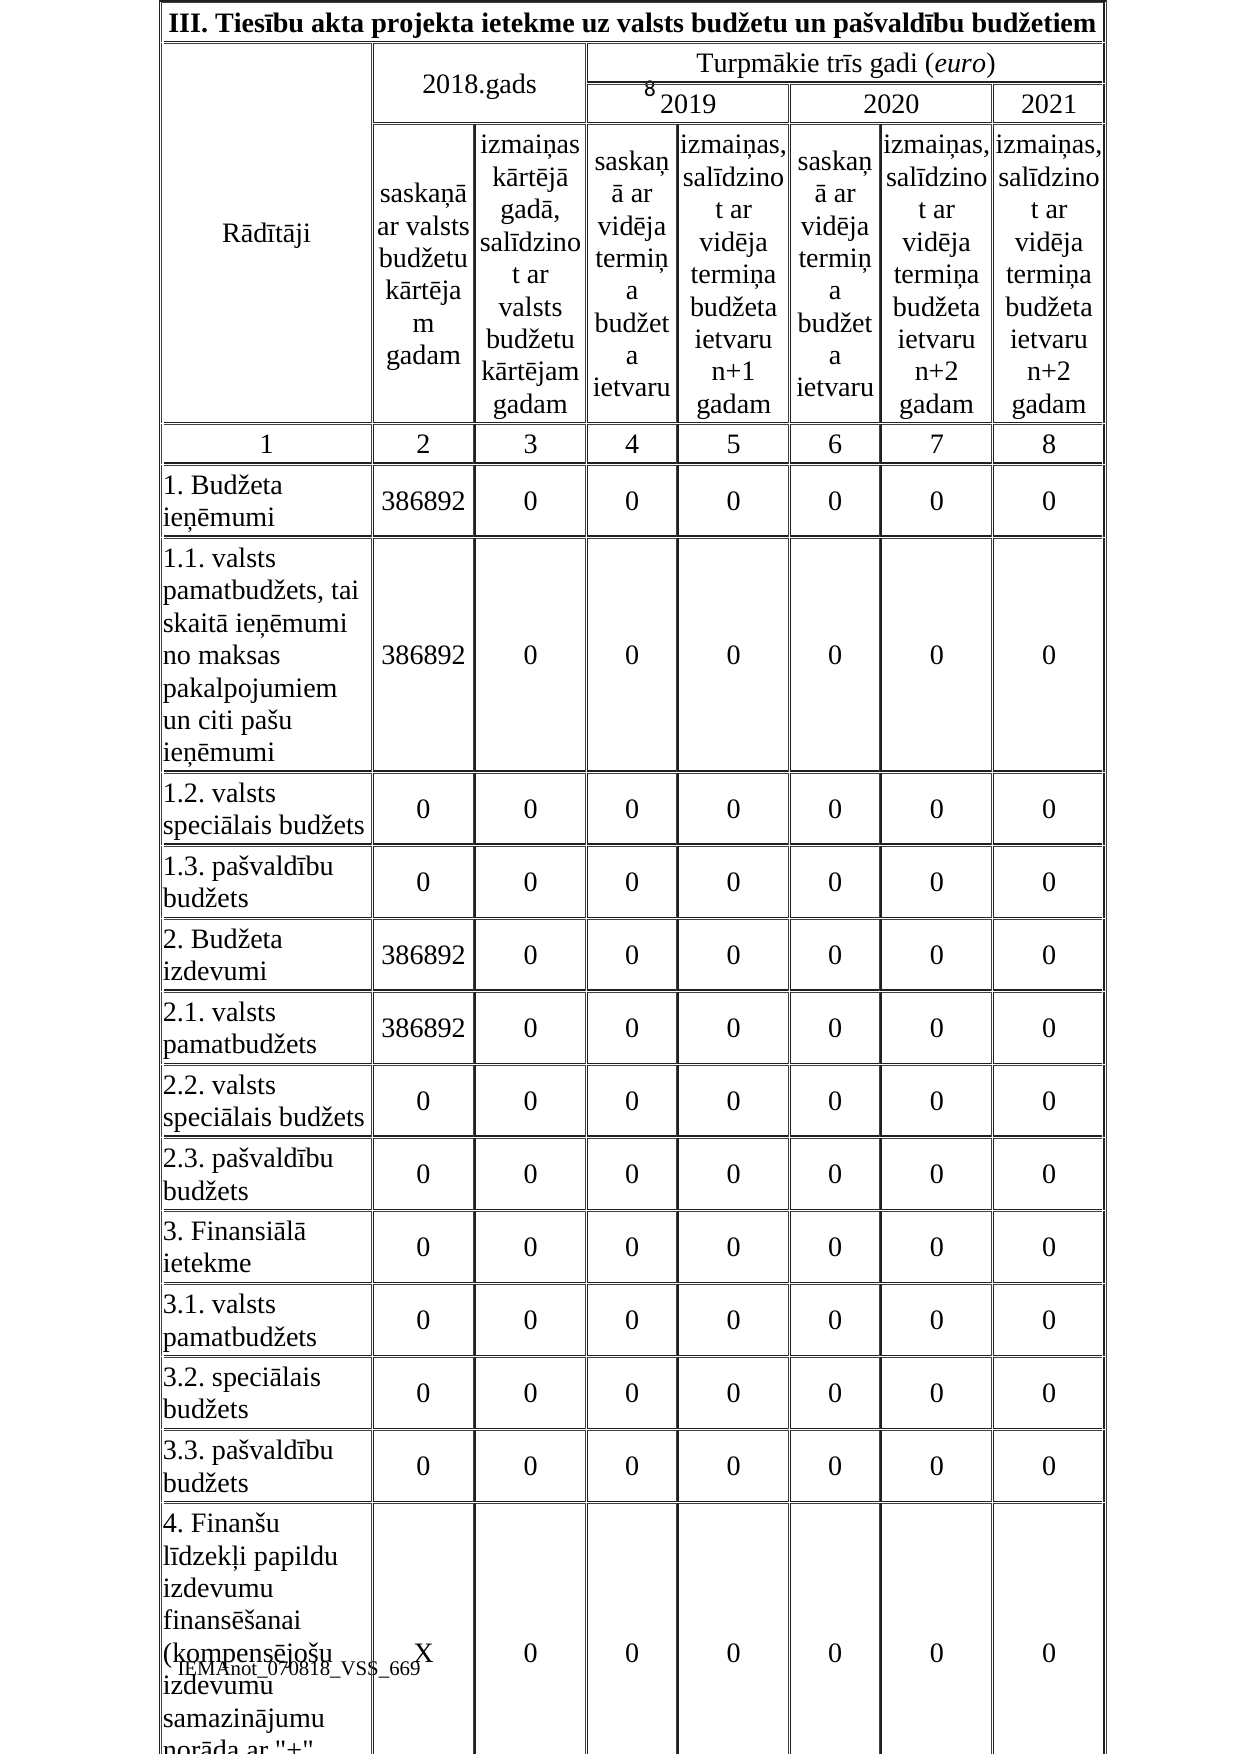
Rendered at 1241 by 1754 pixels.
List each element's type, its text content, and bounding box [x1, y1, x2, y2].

table_cell 1.2. valsts speciālais budžets [162, 770, 371, 843]
table_cell 5 [679, 425, 788, 462]
table_cell 3.2. speciālais budžets [162, 1355, 371, 1427]
table_cell 0 [679, 920, 788, 989]
table_cell 2 [374, 425, 473, 462]
table_cell 0 [791, 774, 879, 843]
table_cell 0 [882, 1358, 991, 1427]
table_cell 0 [994, 1209, 1104, 1281]
table_cell 0 [791, 1066, 879, 1135]
table_cell 0 [588, 920, 676, 989]
table_cell 0 [588, 1212, 676, 1281]
table_cell 0 [679, 466, 788, 535]
table_cell 386892 [374, 466, 473, 535]
table_cell 0 [882, 1139, 991, 1208]
table_cell 0 [679, 1504, 788, 1754]
table_cell 2. Budžeta izdevumi [162, 916, 371, 989]
table_cell 0 [994, 1281, 1104, 1354]
table_cell 3.3. pašvaldību budžets [162, 1428, 371, 1501]
table_cell izmaiņas, salīdzinot ar vidēja termiņa budžeta ietvaru n+2 gadam [882, 125, 991, 422]
table_cell 0 [994, 1355, 1104, 1427]
table_cell 0 [994, 1135, 1104, 1208]
table_cell 0 [679, 1285, 788, 1354]
table_cell Rādītāji [160, 41, 372, 422]
table_cell 0 [679, 1431, 788, 1501]
table_cell 386892 [374, 539, 473, 770]
table_cell 0 [791, 920, 879, 989]
table_cell 0 [994, 462, 1104, 535]
table_cell 1.1. valsts pamatbudžets, tai skaitā ieņēmumi no maksas pakalpojumiem un citi pašu ieņēmumi [162, 535, 371, 770]
table_cell Turpmākie trīs gadi (euro) [586, 41, 1105, 81]
table_cell 0 [374, 774, 473, 843]
table_cell 0 [791, 539, 879, 770]
table_cell 0 [994, 770, 1104, 843]
table_header III. Tiesību akta projekta ietekme uz valsts budžetu un pašvaldību budžetiem [162, 3, 1103, 41]
table_cell 0 [476, 1285, 585, 1354]
table_cell 0 [679, 1358, 788, 1427]
table_cell 0 [588, 1504, 676, 1754]
table_cell 0 [994, 535, 1104, 770]
table_cell 1 [160, 422, 372, 462]
table_cell 0 [791, 1212, 879, 1281]
table_cell 3. Finansiālā ietekme [162, 1209, 371, 1281]
table_cell 0 [476, 1431, 585, 1501]
table_cell 2.3. pašvaldību budžets [162, 1135, 371, 1208]
table_cell 0 [679, 993, 788, 1062]
table_cell 0 [588, 539, 676, 770]
table_cell 2020 [791, 85, 991, 122]
table_cell 0 [882, 1504, 991, 1754]
table_cell 0 [476, 774, 585, 843]
table_cell saskaņā ar valsts budžetu kārtējam gadam [374, 125, 473, 422]
table_cell 0 [588, 1066, 676, 1135]
table_cell 2018.gads [374, 44, 585, 122]
table_cell 0 [588, 774, 676, 843]
table_cell 0 [882, 1066, 991, 1135]
table_cell X [374, 1504, 473, 1754]
table_cell 0 [588, 466, 676, 535]
table_cell 0 [476, 920, 585, 989]
table_cell 3.1. valsts pamatbudžets [162, 1281, 371, 1354]
table_cell 0 [679, 539, 788, 770]
table_cell 0 [588, 1358, 676, 1427]
table_cell 0 [679, 1139, 788, 1208]
table_cell 0 [588, 1285, 676, 1354]
table_cell 0 [994, 843, 1104, 916]
table_cell 0 [588, 993, 676, 1062]
table_cell 0 [588, 1431, 676, 1501]
table_cell 0 [882, 774, 991, 843]
table_cell 0 [588, 1139, 676, 1208]
table_cell 0 [679, 847, 788, 916]
table_cell 0 [374, 1431, 473, 1501]
table_cell 0 [374, 1212, 473, 1281]
table_cell 2019 [588, 85, 788, 122]
table_cell 0 [882, 539, 991, 770]
table_cell 0 [791, 847, 879, 916]
table_cell 2.1. valsts pamatbudžets [162, 989, 371, 1062]
table_cell 0 [374, 1066, 473, 1135]
table_cell 0 [476, 466, 585, 535]
table_cell izmaiņas kārtējā gadā, salīdzinot ar valsts budžetu kārtējam gadam [476, 125, 585, 422]
table_cell 8 [993, 422, 1105, 462]
table_cell 0 [791, 1431, 879, 1501]
table_cell 0 [476, 539, 585, 770]
table_cell 0 [476, 993, 585, 1062]
table_cell 0 [476, 1139, 585, 1208]
table_cell 6 [791, 425, 879, 462]
table_cell 2021 [994, 81, 1104, 122]
table_cell 4 [588, 425, 676, 462]
table_cell 0 [791, 993, 879, 1062]
table_cell 0 [476, 1358, 585, 1427]
table_cell 1.3. pašvaldību budžets [162, 843, 371, 916]
table_cell izmaiņas, salīdzinot ar vidēja termiņa budžeta ietvaru n+2 gadam [993, 122, 1105, 422]
table_cell 7 [882, 425, 991, 462]
table_cell 0 [679, 774, 788, 843]
table_cell 0 [882, 1431, 991, 1501]
table_cell 0 [791, 1139, 879, 1208]
table_cell 386892 [374, 920, 473, 989]
table_cell 0 [994, 1428, 1104, 1501]
table_cell 0 [679, 1066, 788, 1135]
table_cell saskaņā ar vidēja termiņa budžeta ietvaru [791, 125, 879, 422]
table_cell 0 [791, 1358, 879, 1427]
table_cell izmaiņas, salīdzinot ar vidēja termiņa budžeta ietvaru n+1 gadam [679, 125, 788, 422]
table_cell 0 [476, 1066, 585, 1135]
table_cell 386892 [374, 993, 473, 1062]
table_cell 0 [374, 847, 473, 916]
table_cell 1. Budžeta ieņēmumi [162, 462, 371, 535]
table_cell 0 [476, 1212, 585, 1281]
table_cell 4. Finanšu līdzekļi papildu izdevumu finansēšanai (kompensējošu izdevumu samazinājumu norāda ar "+" zīmi) [160, 1501, 372, 1754]
table_cell 0 [791, 1285, 879, 1354]
table_cell 0 [374, 1358, 473, 1427]
table_cell 0 [374, 1285, 473, 1354]
table_cell 0 [994, 989, 1104, 1062]
table_cell 0 [882, 466, 991, 535]
table_cell 0 [994, 916, 1104, 989]
table_cell 0 [588, 847, 676, 916]
table_cell 0 [791, 466, 879, 535]
table_cell 0 [993, 1501, 1105, 1754]
table_cell 0 [994, 1063, 1104, 1135]
table_cell saskaņā ar vidēja termiņa budžeta ietvaru [588, 125, 676, 422]
table_cell 0 [882, 847, 991, 916]
table_cell 3 [476, 425, 585, 462]
table_cell 0 [882, 1212, 991, 1281]
table_cell 0 [476, 1504, 585, 1754]
table_cell 0 [679, 1212, 788, 1281]
table_cell 0 [882, 1285, 991, 1354]
table_cell 2.2. valsts speciālais budžets [162, 1063, 371, 1135]
table_cell 0 [882, 920, 991, 989]
table_cell 0 [791, 1504, 879, 1754]
table_cell 0 [374, 1139, 473, 1208]
table_cell 0 [476, 847, 585, 916]
table_cell 0 [882, 993, 991, 1062]
